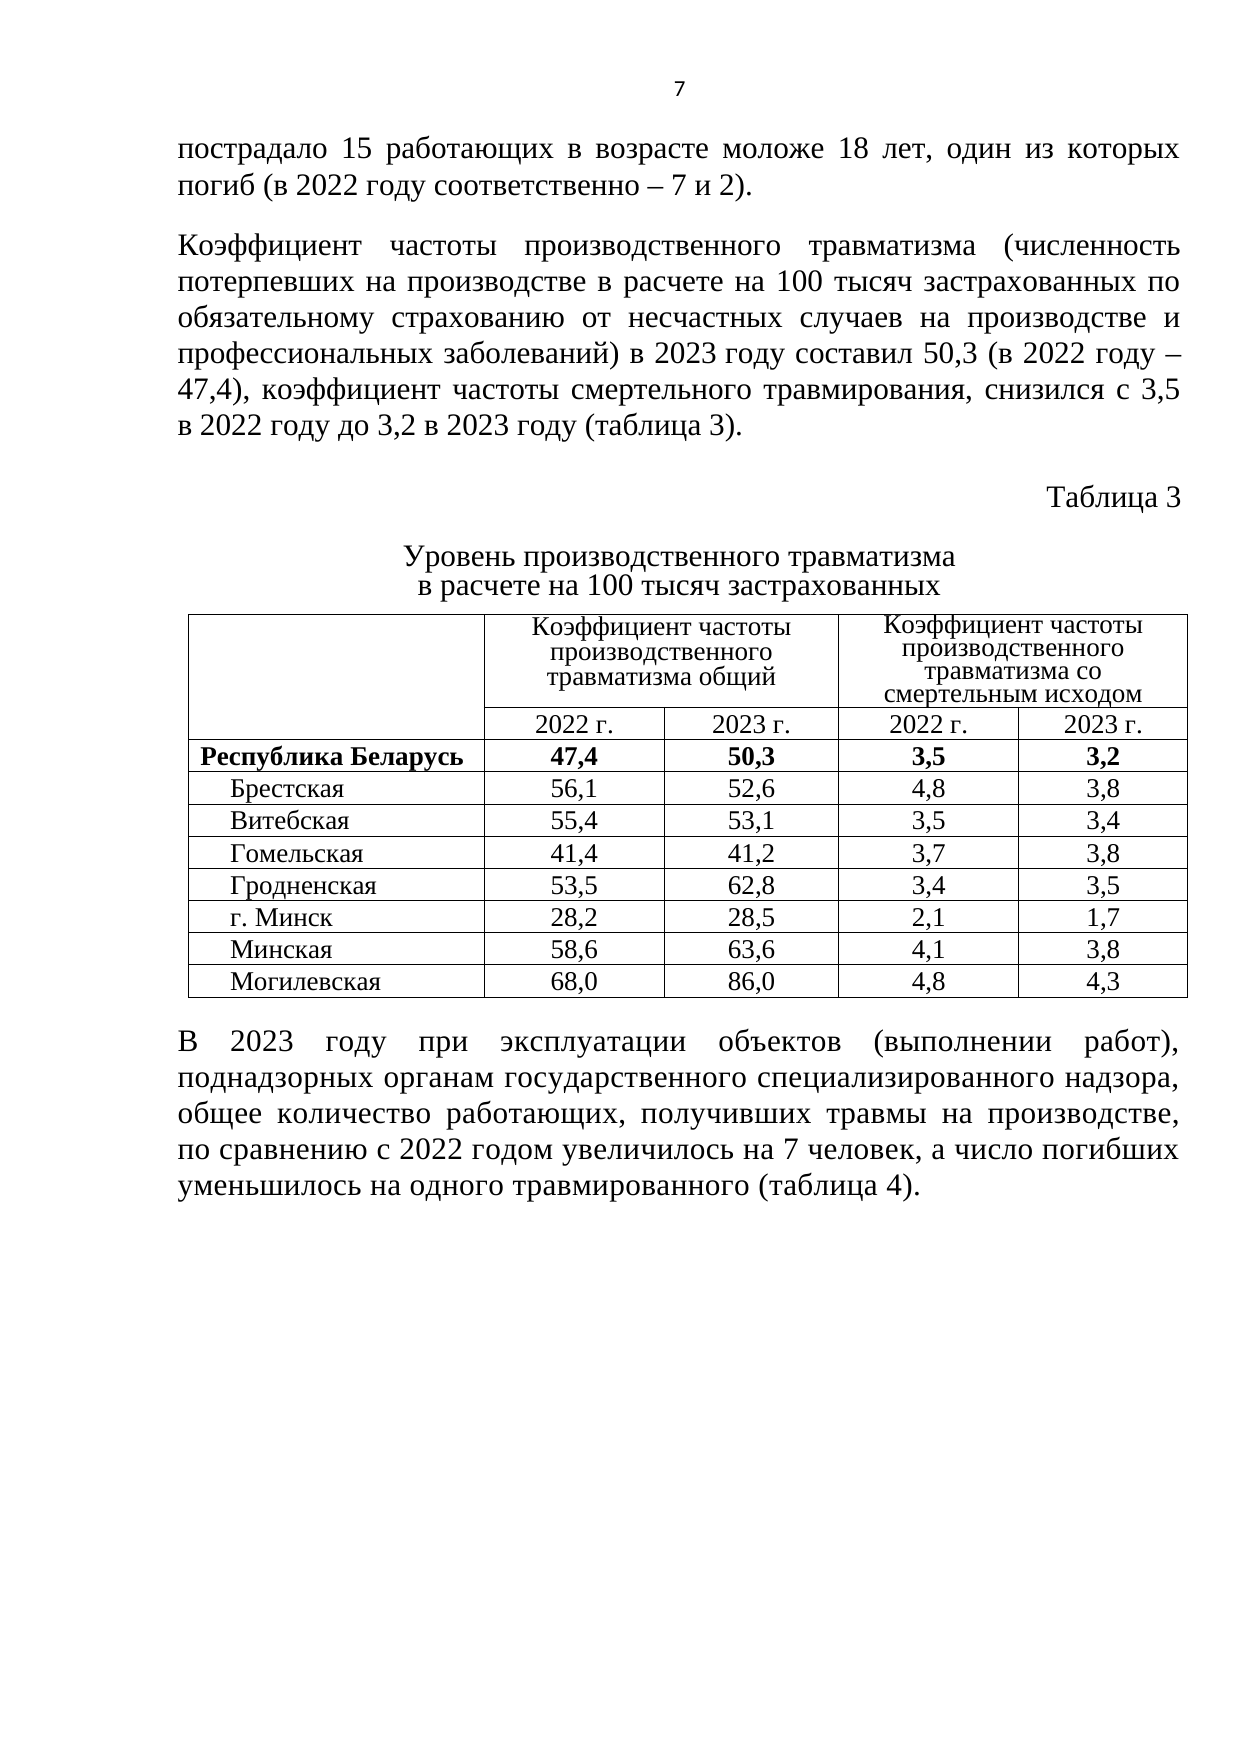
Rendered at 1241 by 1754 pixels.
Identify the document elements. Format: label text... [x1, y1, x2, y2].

table_cell 2,1 [839, 901, 1018, 932]
text Таблица 3 [177, 478, 1181, 514]
text Уровень производственного травматизма [177, 543, 1181, 572]
table_cell 3,2 [1019, 740, 1187, 771]
table_cell 3,5 [839, 740, 1018, 771]
table_cell 4,8 [839, 772, 1018, 803]
table_cell 3,8 [1019, 933, 1187, 964]
table_cell 58,6 [485, 933, 664, 964]
table_cell Витебская [189, 805, 484, 836]
table_cell 3,4 [1019, 805, 1187, 836]
table_cell 3,7 [839, 837, 1018, 868]
table_cell 53,1 [665, 805, 838, 836]
table_header Коэффициент частоты производственного травматизма со смертельным исходом [839, 615, 1187, 707]
table_cell 3,5 [839, 805, 1018, 836]
table_cell 53,5 [485, 869, 664, 900]
table_cell 4,8 [839, 965, 1018, 997]
table_cell 50,3 [665, 740, 838, 771]
table_cell 2023 г. [665, 708, 838, 739]
table_cell 86,0 [665, 965, 838, 997]
table_header [189, 615, 484, 739]
table_cell 56,1 [485, 772, 664, 803]
table_cell 63,6 [665, 933, 838, 964]
table_cell 3,8 [1019, 837, 1187, 868]
table_cell 3,5 [1019, 869, 1187, 900]
table_cell г. Минск [189, 901, 484, 932]
table_cell 47,4 [485, 740, 664, 771]
table_cell 52,6 [665, 772, 838, 803]
table_cell 41,4 [485, 837, 664, 868]
table_cell 3,4 [839, 869, 1018, 900]
table_cell 4,1 [839, 933, 1018, 964]
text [177, 130, 1181, 202]
table_cell 62,8 [665, 869, 838, 900]
table_cell 68,0 [485, 965, 664, 997]
table_cell Гродненская [189, 869, 484, 900]
table_cell 1,7 [1019, 901, 1187, 932]
table_cell 28,5 [665, 901, 838, 932]
table_cell 3,8 [1019, 772, 1187, 803]
table_cell Минская [189, 933, 484, 964]
table_cell 41,2 [665, 837, 838, 868]
text Коэффициент частоты производственного травматизма (численность потерпевших на производстве в расчете на 100 тысяч застрахованных по обязательному страхованию от несчастных случаев на производстве и профессиональных заболеваний) в 2023 году составил 50,3 (в 2022 году – 47,4), коэффициент частоты смертельного травмирования, снизился с 3,5 в 2022 году до 3,2 в 2023 году (таблица 3). [177, 227, 1181, 442]
table_cell 28,2 [485, 901, 664, 932]
table_cell 55,4 [485, 805, 664, 836]
table_cell 2022 г. [839, 708, 1018, 739]
table_cell Могилевская [189, 965, 484, 997]
table_cell 2023 г. [1019, 708, 1187, 739]
text в расчете на 100 тысяч застрахованных [177, 572, 1181, 602]
table_header Коэффициент частоты производственного травматизма общий [485, 615, 838, 707]
table_cell 4,3 [1019, 965, 1187, 997]
table_cell Гомельская [189, 837, 484, 868]
table_cell 2022 г. [485, 708, 664, 739]
text В 2023 году при эксплуатации объектов (выполнении работ), поднадзорных органам государственного специализированного надзора, общее количество работающих, получивших травмы на производстве, по сравнению с 2022 годом увеличилось на 7 человек, а число погибших уменьшилось на одного травмированного (таблица 4). [177, 1023, 1181, 1202]
table_cell Республика Беларусь [189, 740, 484, 771]
table_cell Брестская [189, 772, 484, 803]
